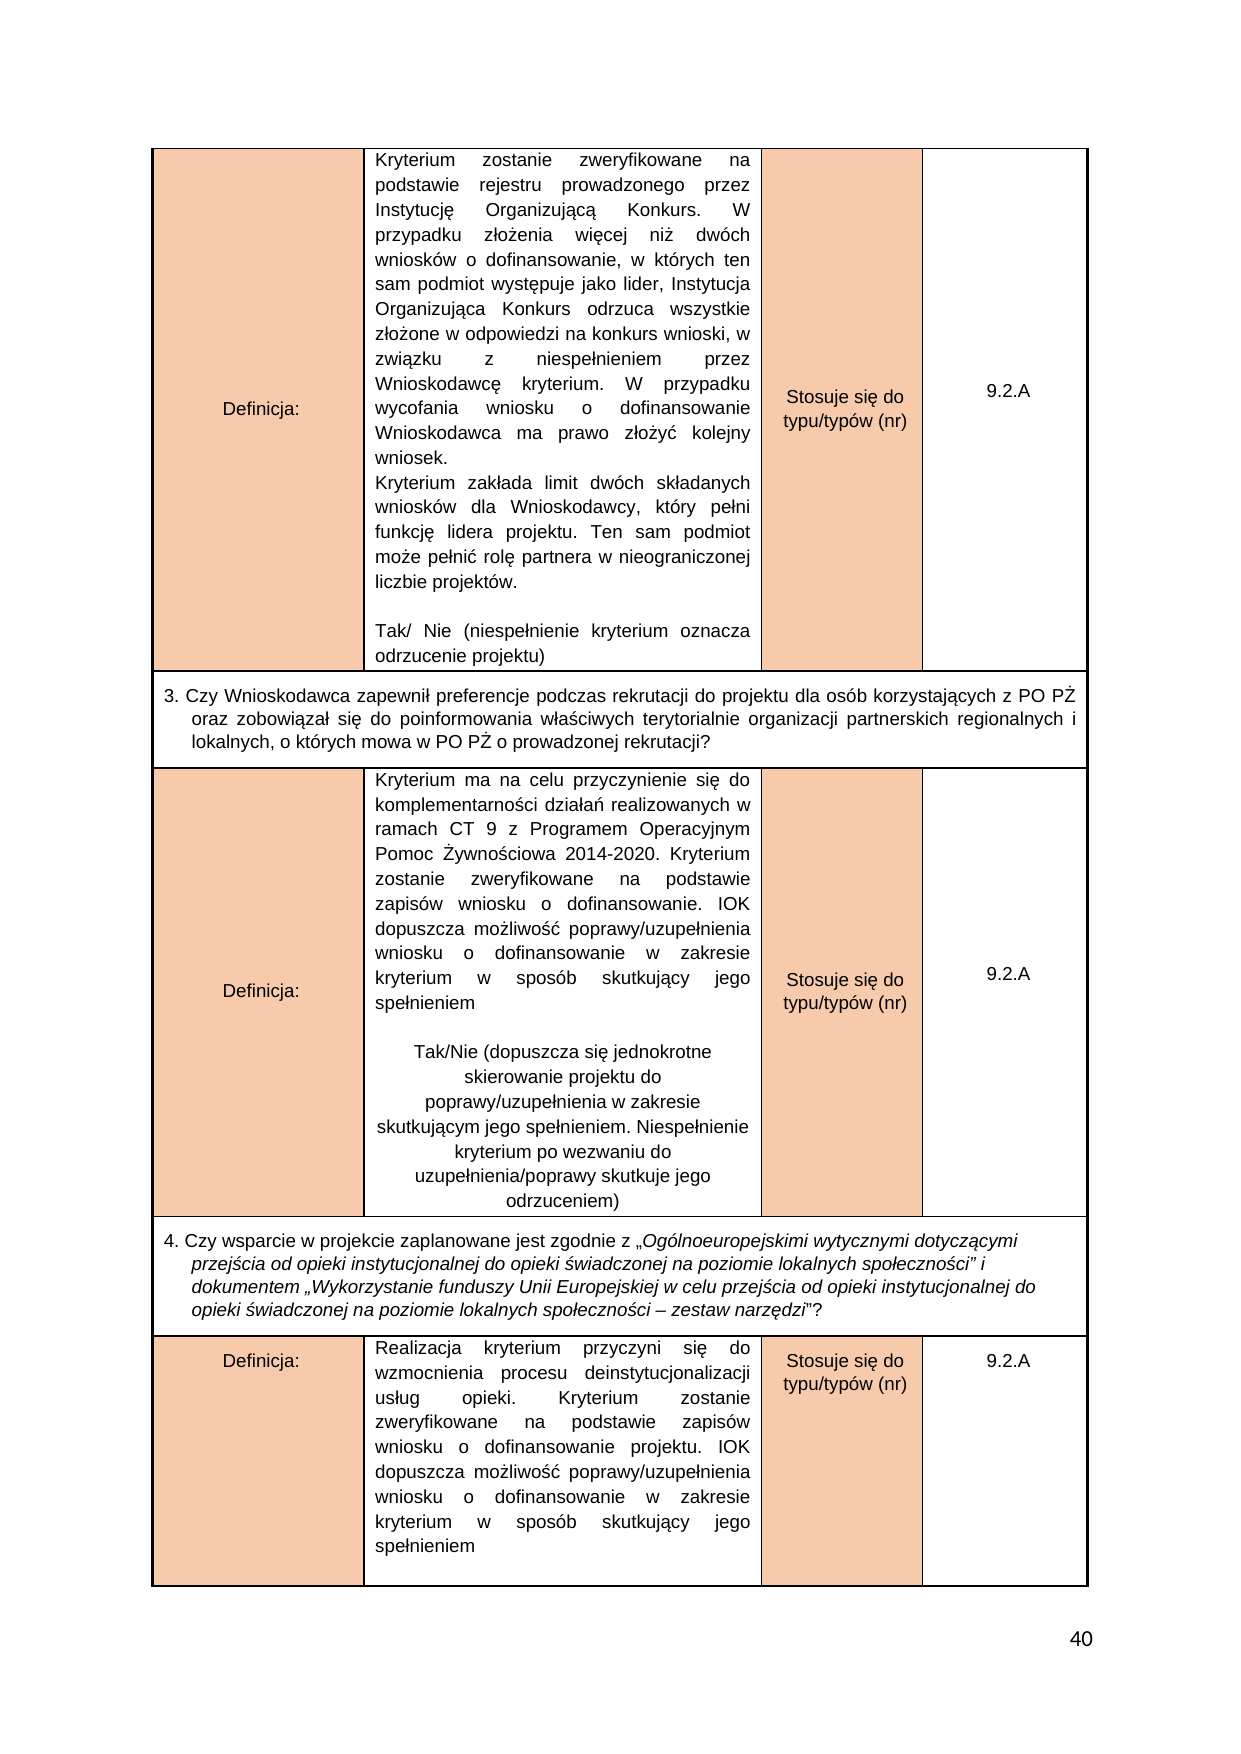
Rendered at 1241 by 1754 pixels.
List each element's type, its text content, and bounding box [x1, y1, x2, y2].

table_cell Definicja: [154, 149, 363, 670]
table_cell Stosuje się do typu/typów (nr) [762, 149, 922, 670]
table_cell Definicja: [154, 769, 363, 1216]
table_cell 4. Czy wsparcie w projekcie zaplanowane jest zgodnie z „Ogólnoeuropejskimi wytycznymi dotyczącymi przejścia od opieki instytucjonalnej do opieki świadczonej na poziomie lokalnych społeczności” i dokumentem „Wykorzystanie funduszy Unii Europejskiej w celu przejścia od opieki instytucjonalnej do opieki świadczonej na poziomie lokalnych społeczności – zestaw narzędzi”? [154, 1217, 1086, 1335]
table_cell Kryterium ma na celu przyczynienie się do komplementarności działań realizowanych w ramach CT 9 z Programem Operacyjnym Pomoc Żywnościowa 2014-2020. Kryterium zostanie zweryfikowane na podstawie zapisów wniosku o dofinansowanie. IOK dopuszcza możliwość poprawy/uzupełnienia wniosku o dofinansowanie w zakresie kryterium w sposób skutkujący jego spełnieniem Tak/Nie (dopuszcza się jednokrotne skierowanie projektu do poprawy/uzupełnienia w zakresie skutkującym jego spełnieniem. Niespełnienie kryterium po wezwaniu do uzupełnienia/poprawy skutkuje jego odrzuceniem) [365, 769, 761, 1216]
table_cell 9.2.A [923, 1337, 1086, 1585]
table_cell 3. Czy Wnioskodawca zapewnił preferencje podczas rekrutacji do projektu dla osób korzystających z PO PŻ oraz zobowiązał się do poinformowania właściwych terytorialnie organizacji partnerskich regionalnych i lokalnych, o których mowa w PO PŻ o prowadzonej rekrutacji? [154, 672, 1086, 767]
table_cell 9.2.A [923, 769, 1086, 1216]
table_cell Kryterium zostanie zweryfikowane na podstawie rejestru prowadzonego przez Instytucję Organizującą Konkurs. W przypadku złożenia więcej niż dwóch wniosków o dofinansowanie, w których ten sam podmiot występuje jako lider, Instytucja Organizująca Konkurs odrzuca wszystkie złożone w odpowiedzi na konkurs wnioski, w związku z niespełnieniem przez Wnioskodawcę kryterium. W przypadku wycofania wniosku o dofinansowanie Wnioskodawca ma prawo złożyć kolejny wniosek. Kryterium zakłada limit dwóch składanych wniosków dla Wnioskodawcy, który pełni funkcję lidera projektu. Ten sam podmiot może pełnić rolę partnera w nieograniczonej liczbie projektów. Tak/ Nie (niespełnienie kryterium oznacza odrzucenie projektu) [365, 149, 761, 670]
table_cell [365, 1337, 761, 1585]
table_cell 9.2.A [923, 149, 1086, 670]
table_cell Definicja: [154, 1337, 363, 1585]
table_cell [762, 1337, 922, 1585]
table_cell Stosuje się do typu/typów (nr) [762, 769, 922, 1216]
